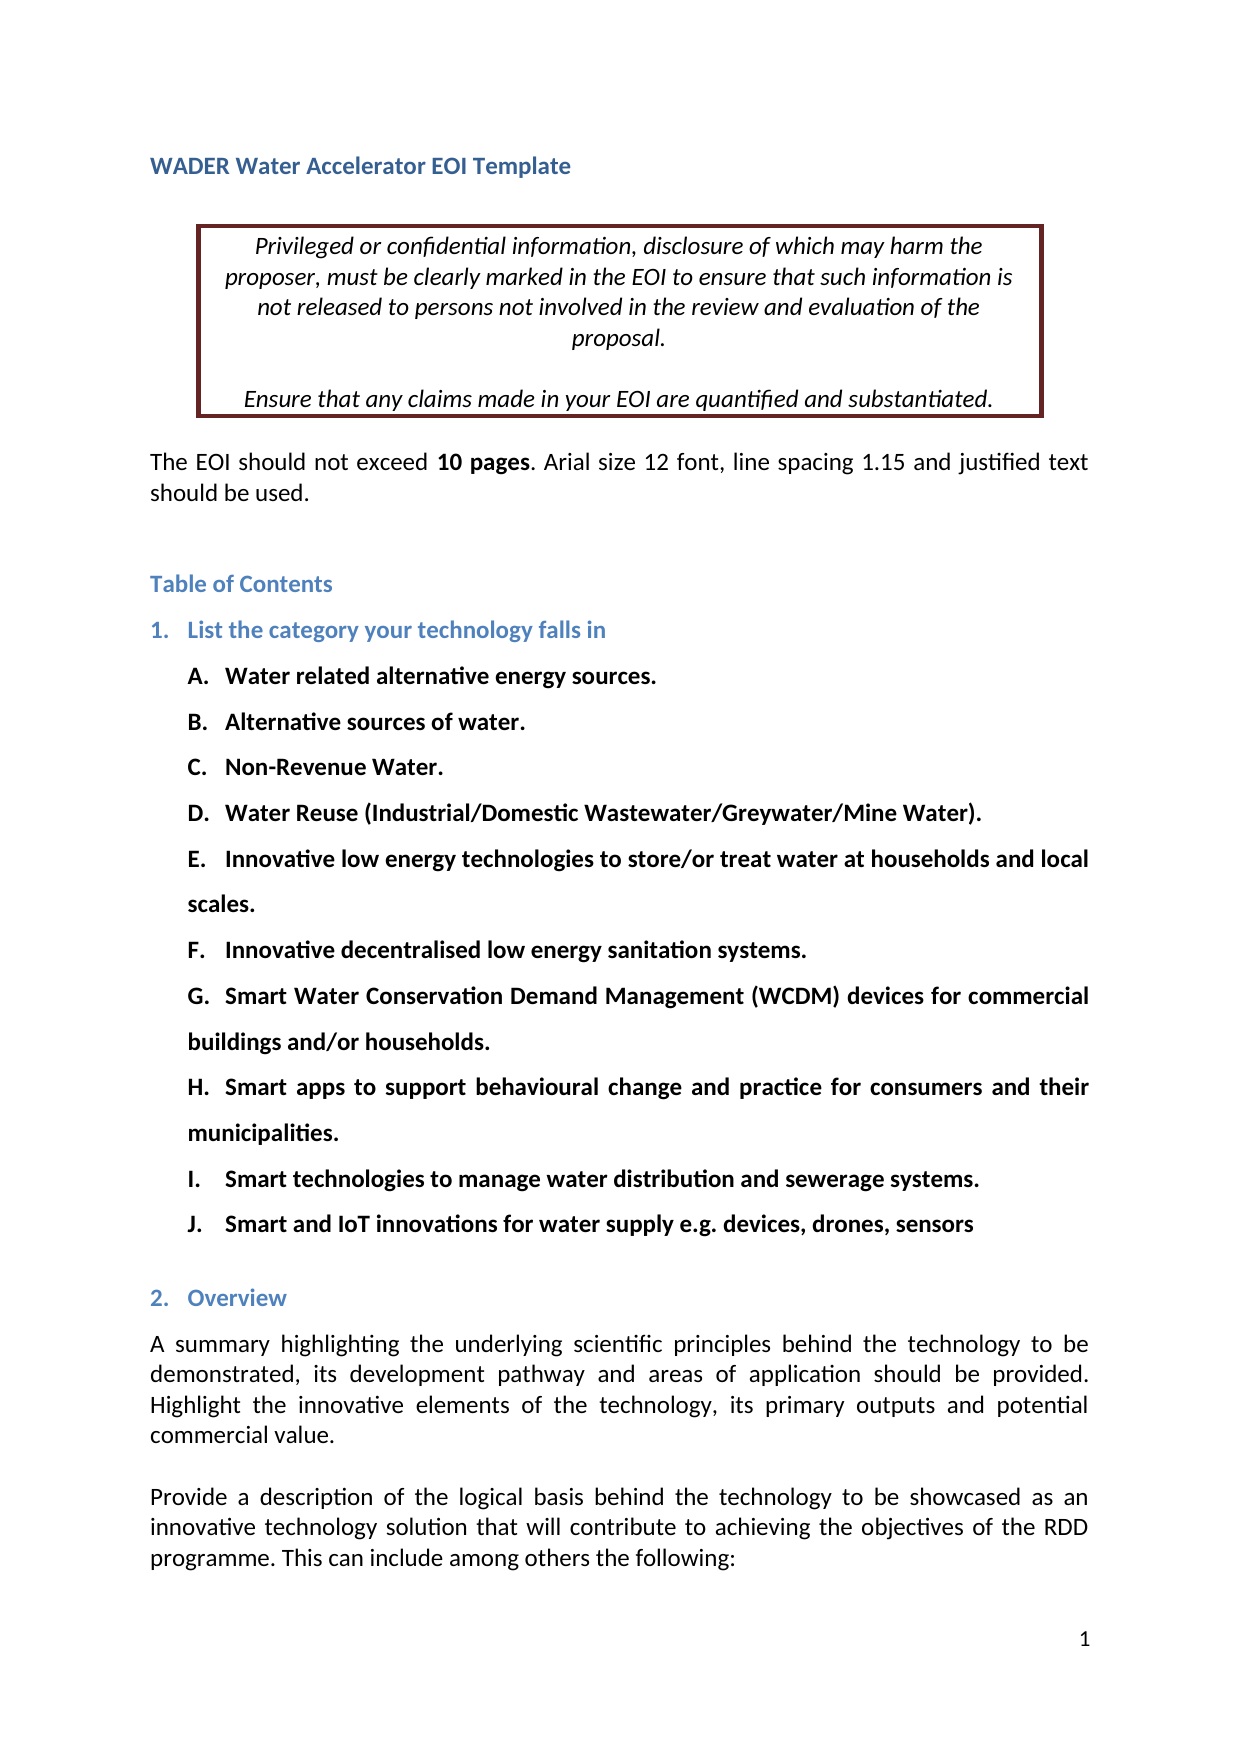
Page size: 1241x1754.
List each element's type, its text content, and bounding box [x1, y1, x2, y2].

text Ensure that any claims made in your EOI are quantified and substantiated. [201, 376, 1039, 414]
text I. Smart technologies to manage water distribution and sewerage systems. [187, 1163, 1090, 1193]
text A. Water related alternative energy sources. [187, 660, 1090, 690]
text WADER Water Accelerator EOI Template [150, 150, 1090, 181]
text H. Smart apps to support behavioural change and practice for consumers and their municipalities. [187, 1071, 1090, 1148]
text E. Innovative low energy technologies to store/or treat water at households and local scales. [187, 843, 1090, 919]
text G. Smart Water Conservation Demand Management (WCDM) devices for commercial buildings and/or households. [187, 980, 1090, 1056]
text Privileged or confidential information, disclosure of which may harm the proposer, must be clearly marked in the EOI to ensure that such information is not released to persons not involved in the review and evaluation of the proposal. [201, 228, 1039, 353]
list Overview [150, 1282, 1090, 1313]
text J. Smart and IoT innovations for water supply e.g. devices, drones, sensors [187, 1209, 1090, 1239]
text A summary highlighting the underlying scientific principles behind the technology to be demonstrated, its development pathway and areas of application should be provided. Highlight the innovative elements of the technology, its primary outputs and potential commercial value. [150, 1328, 1090, 1450]
text F. Innovative decentralised low energy sanitation systems. [187, 934, 1090, 965]
text Provide a description of the logical basis behind the technology to be showcased as an innovative technology solution that will contribute to achieving the objectives of the RDD programme. This can include among others the following: [150, 1481, 1090, 1572]
list List the category your technology falls in [150, 614, 1090, 645]
text Table of Contents [150, 568, 1090, 599]
text B. Alternative sources of water. [187, 706, 1090, 736]
text D. Water Reuse (Industrial/Domestic Wastewater/Greywater/Mine Water). [187, 797, 1090, 828]
text C. Non-Revenue Water. [187, 751, 1090, 782]
text The EOI should not exceed 10 pages. Arial size 12 font, line spacing 1.15 and justified text should be used. [150, 446, 1090, 507]
